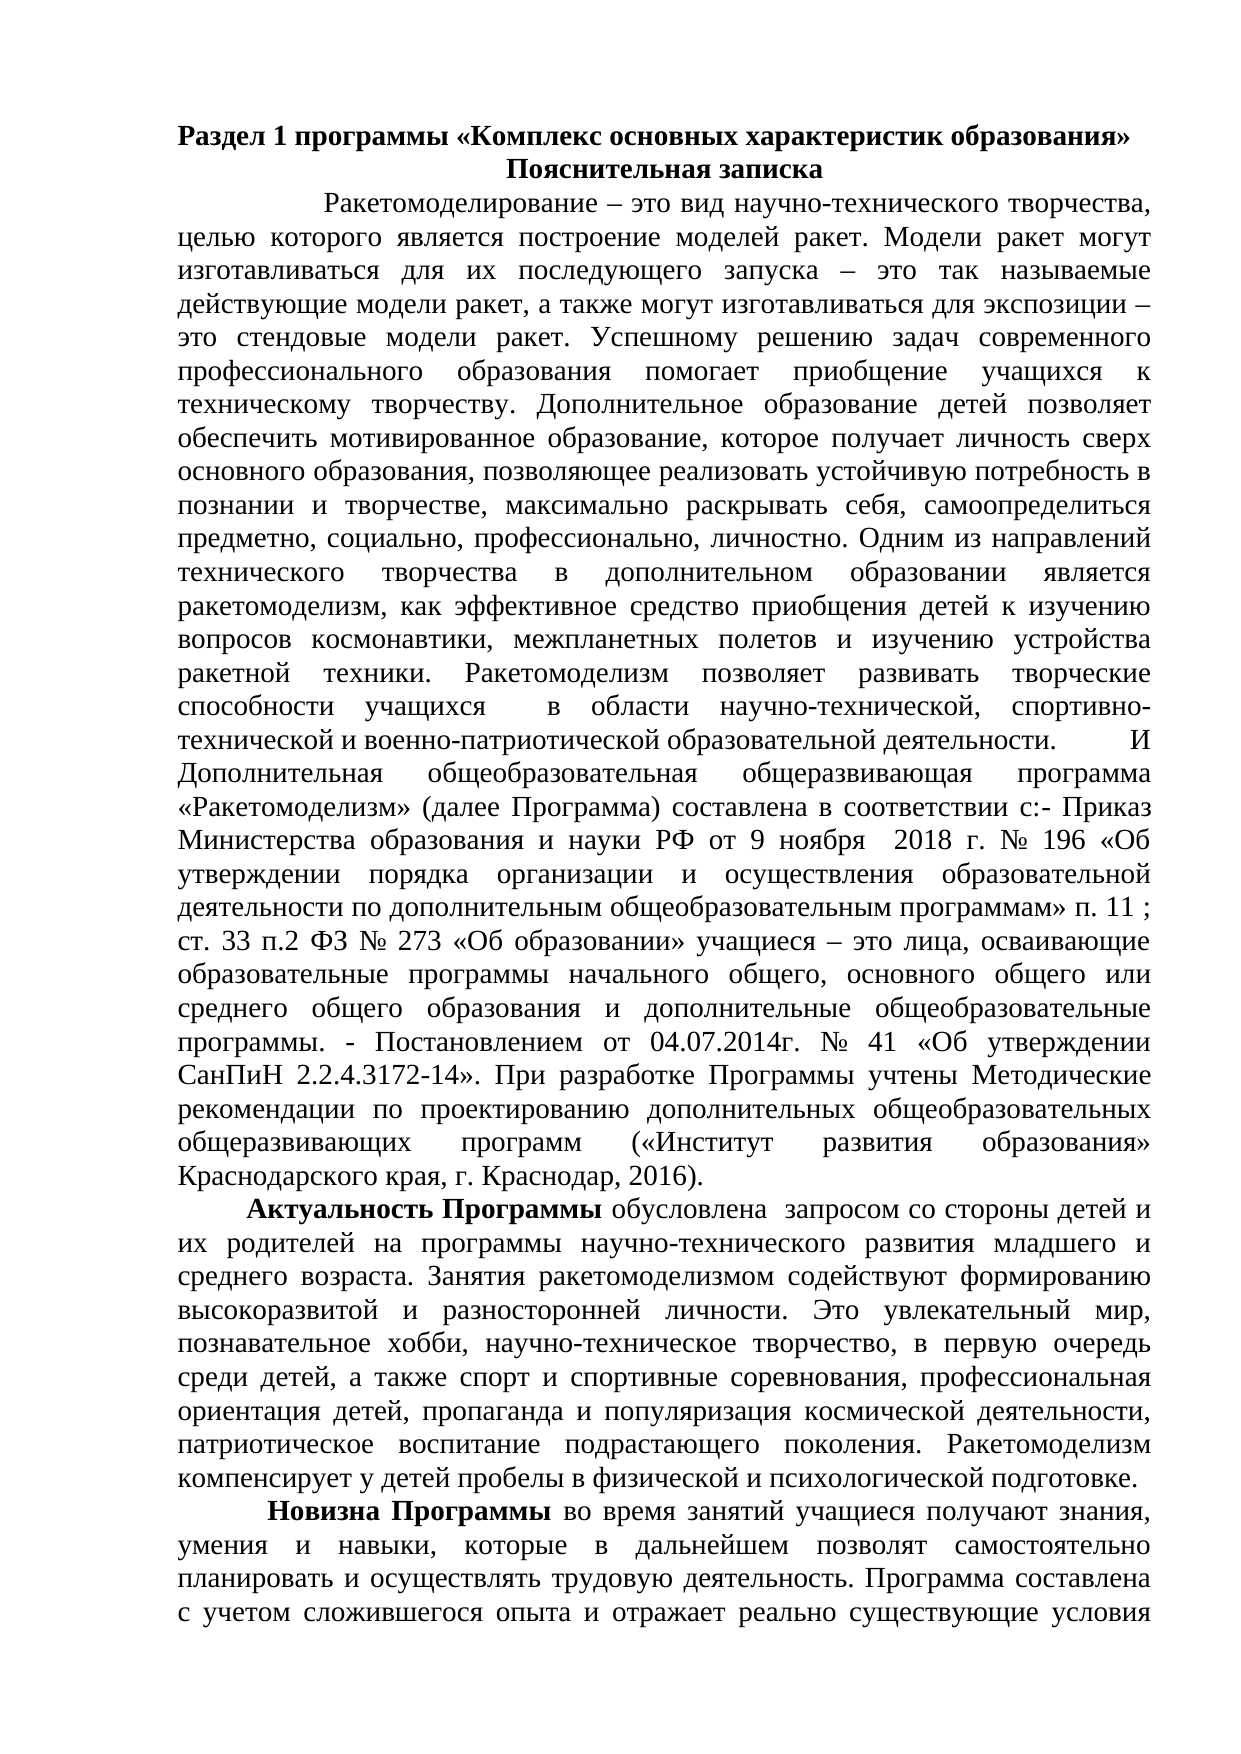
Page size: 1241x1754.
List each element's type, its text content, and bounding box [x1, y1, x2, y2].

text Пояснительная записка [177, 152, 1152, 185]
text Раздел 1 программы «Комплекс основных характеристик образования» [177, 118, 1152, 152]
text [177, 1493, 1152, 1627]
text Актуальность Программы обусловлена запросом со стороны детей и их родителей на программы научно-технического развития младшего и среднего возраста. Занятия ракетомоделизмом содействуют формированию высокоразвитой и разносторонней личности. Это увлекательный мир, познавательное хобби, научно-техническое творчество, в первую очередь среди детей, а также спорт и спортивные соревнования, профессиональная ориентация детей, пропаганда и популяризация космической деятельности, патриотическое воспитание подрастающего поколения. Ракетомоделизм компенсирует у детей пробелы в физической и психологической подготовке. [177, 1191, 1152, 1493]
text Ракетомоделирование – это вид научно-технического творчества, целью которого является построение моделей ракет. Модели ракет могут изготавливаться для их последующего запуска – это так называемые действующие модели ракет, а также могут изготавливаться для экспозиции – это стендовые модели ракет. Успешному решению задач современного профессионального образования помогает приобщение учащихся к техническому творчеству. Дополнительное образование детей позволяет обеспечить мотивированное образование, которое получает личность сверх основного образования, позволяющее реализовать устойчивую потребность в познании и творчестве, максимально раскрывать себя, самоопределиться предметно, социально, профессионально, личностно. Одним из направлений технического творчества в дополнительном образовании является ракетомоделизм, как эффективное средство приобщения детей к изучению вопросов космонавтики, межпланетных полетов и изучению устройства ракетной техники. Ракетомоделизм позволяет развивать творческие способности учащихся в области научно-технической, спортивно-технической и военно-патриотической образовательной деятельности. И Дополнительная общеобразовательная общеразвивающая программа «Ракетомоделизм» (далее Программа) составлена в соответствии с:- Приказ Министерства образования и науки РФ от 9 ноября 2018 г. № 196 «Об утверждении порядка организации и осуществления образовательной деятельности по дополнительным общеобразовательным программам» п. 11 ; ст. 33 п.2 ФЗ № 273 «Об образовании» учащиеся – это лица, осваивающие образовательные программы начального общего, основного общего или среднего общего образования и дополнительные общеобразовательные программы. - Постановлением от 04.07.2014г. № 41 «Об утверждении СанПиН 2.2.4.3172-14». При разработке Программы учтены Методические рекомендации по проектированию дополнительных общеобразовательных общеразвивающих программ («Институт развития образования» Краснодарского края, г. Краснодар, 2016). [177, 185, 1152, 1191]
